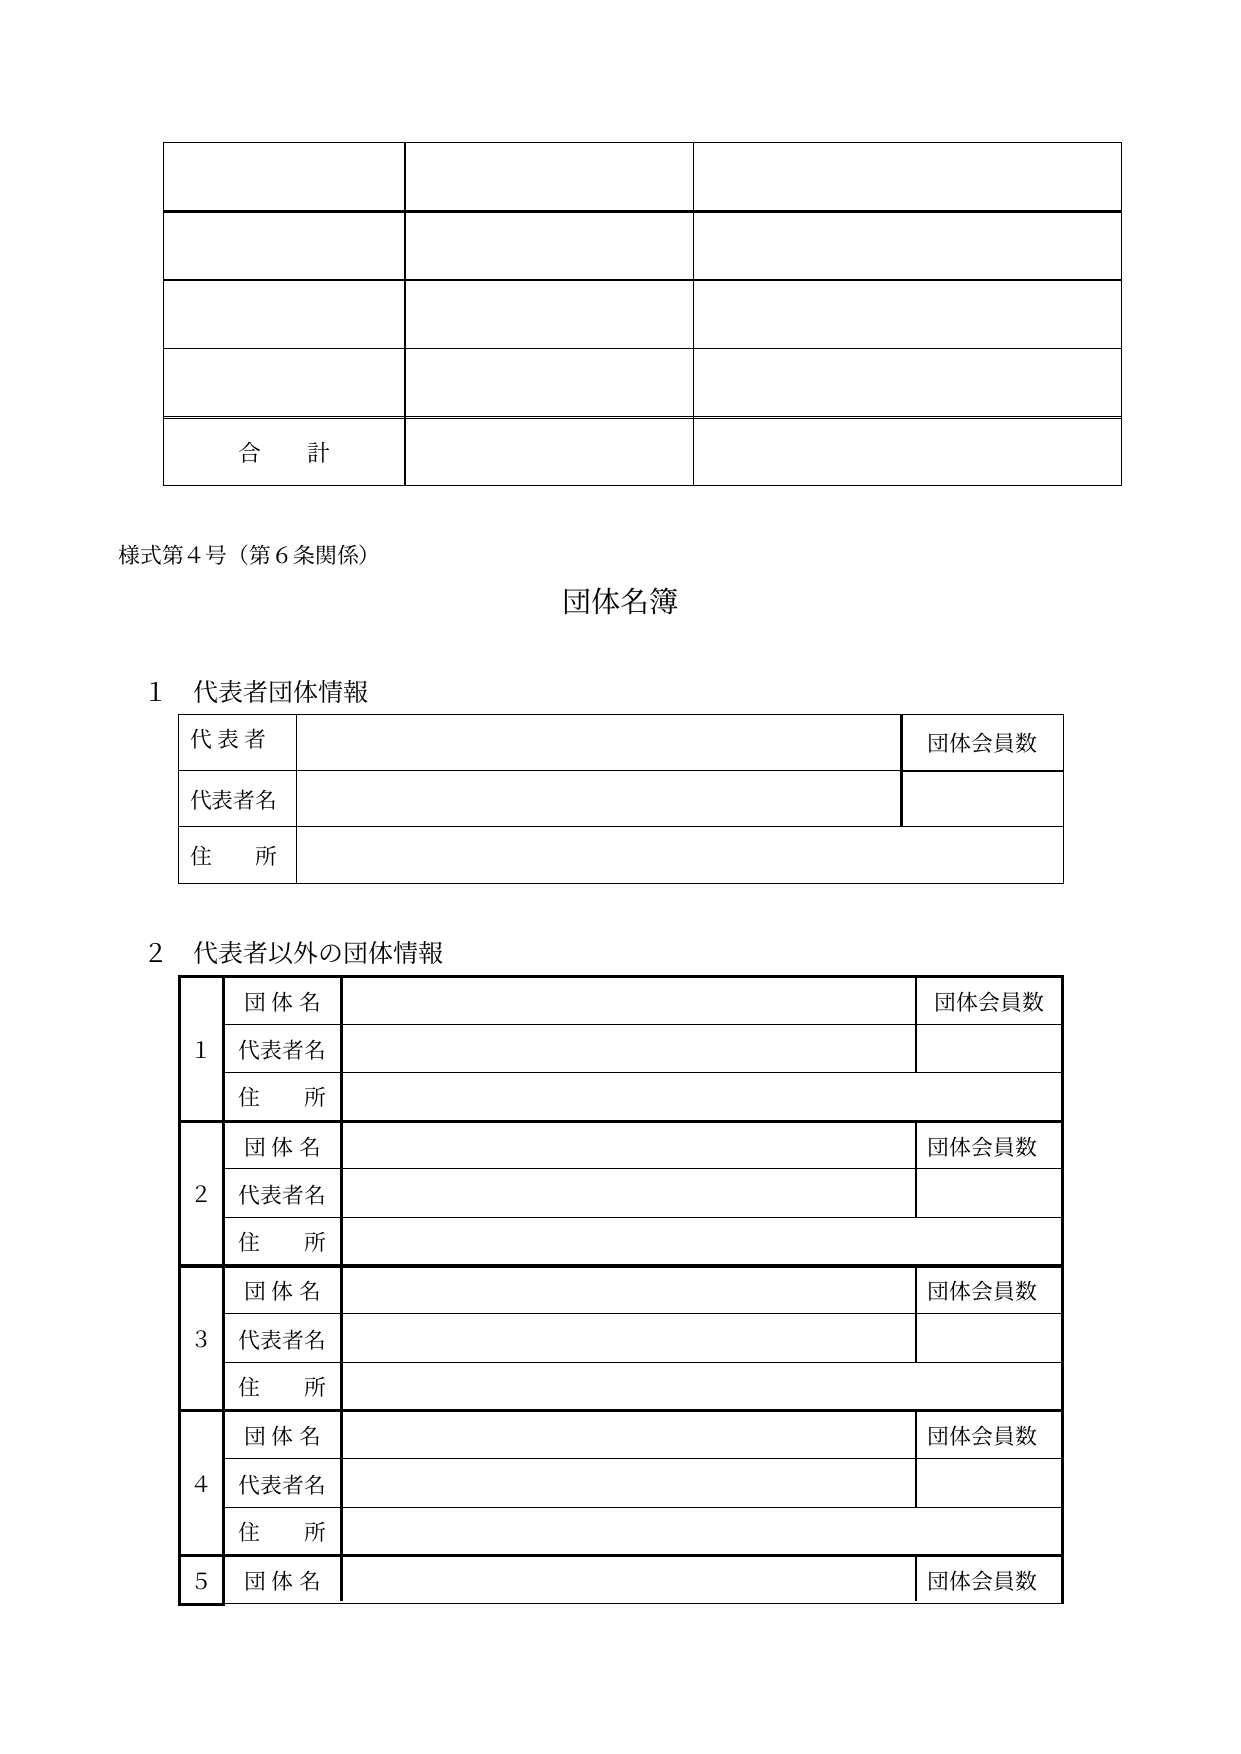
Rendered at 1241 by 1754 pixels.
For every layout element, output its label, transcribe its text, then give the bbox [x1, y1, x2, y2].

table_header [297, 715, 900, 770]
table_cell 団 体 名 [225, 1123, 340, 1168]
table_cell 代表者名 [225, 1025, 340, 1072]
table_cell [164, 213, 404, 279]
table_cell [343, 1363, 1061, 1409]
table_cell 団 体 名 [225, 1557, 341, 1603]
table_cell 団体会員数 [917, 1268, 1061, 1313]
table_cell [164, 143, 404, 210]
table_cell [694, 213, 1121, 279]
table_cell ４ [181, 1412, 222, 1554]
table_cell [343, 1025, 915, 1072]
table_cell [343, 1508, 1061, 1554]
table_cell [343, 1412, 915, 1458]
table_cell [343, 1123, 915, 1168]
table_header 代 表 者 団 体 名 [179, 715, 296, 770]
table_cell 団 体 名 [225, 1412, 340, 1458]
table_cell [343, 1169, 915, 1217]
table_cell 団体会員数 [916, 1557, 1061, 1603]
table_cell 代表者名 [225, 1314, 340, 1362]
table_cell [406, 349, 693, 416]
table_cell 住 所 [225, 1218, 340, 1264]
table_cell [694, 349, 1121, 416]
table_header [343, 978, 915, 1023]
table_cell [343, 1459, 915, 1507]
table_cell [406, 419, 693, 484]
table_cell [406, 143, 693, 210]
table_cell 代表者名 [179, 771, 296, 826]
table_cell [694, 143, 1121, 210]
table_header 団体会員数 [903, 715, 1063, 770]
table_cell ２ [181, 1123, 222, 1264]
table_cell [164, 281, 404, 347]
table_cell [903, 772, 1063, 826]
table_cell [917, 1169, 1061, 1217]
table_cell [694, 281, 1121, 347]
table_cell [917, 1459, 1061, 1507]
table_cell 住 所 [179, 827, 296, 882]
table_cell 団体会員数 [917, 1123, 1061, 1168]
table_cell [917, 1025, 1061, 1072]
table_cell [343, 1218, 1061, 1264]
table_cell 団 体 名 [225, 1268, 340, 1313]
text 様式第４号（第６条関係） [118, 531, 1122, 577]
text １ 代表者団体情報 [118, 668, 1122, 714]
table_cell 代表者名 [225, 1459, 340, 1507]
text 団体名簿 [118, 577, 1122, 622]
table_cell [343, 1314, 915, 1362]
table_cell [164, 349, 404, 416]
table_header １ [181, 978, 222, 1119]
table_cell [406, 281, 693, 347]
table_cell [343, 1268, 915, 1313]
table_header 団体会員数 [917, 978, 1061, 1023]
table_cell [406, 213, 693, 279]
table_cell 住 所 [225, 1508, 340, 1554]
table_cell [694, 419, 1121, 484]
table_cell 合 計 [164, 419, 404, 484]
table_cell [341, 1557, 916, 1603]
table_cell [917, 1314, 1061, 1362]
table_cell ３ [181, 1268, 222, 1409]
table_cell 住 所 [225, 1073, 340, 1119]
table_cell [297, 771, 900, 826]
table_cell 代表者名 [225, 1169, 340, 1217]
table_cell [297, 827, 1063, 882]
table_cell 住 所 [225, 1363, 340, 1409]
table_cell 団体会員数 [917, 1412, 1061, 1458]
table_header 団 体 名 [225, 978, 340, 1023]
table_cell ５ [181, 1557, 222, 1603]
table_cell [343, 1073, 1061, 1119]
text ２ 代表者以外の団体情報 [118, 929, 1122, 975]
